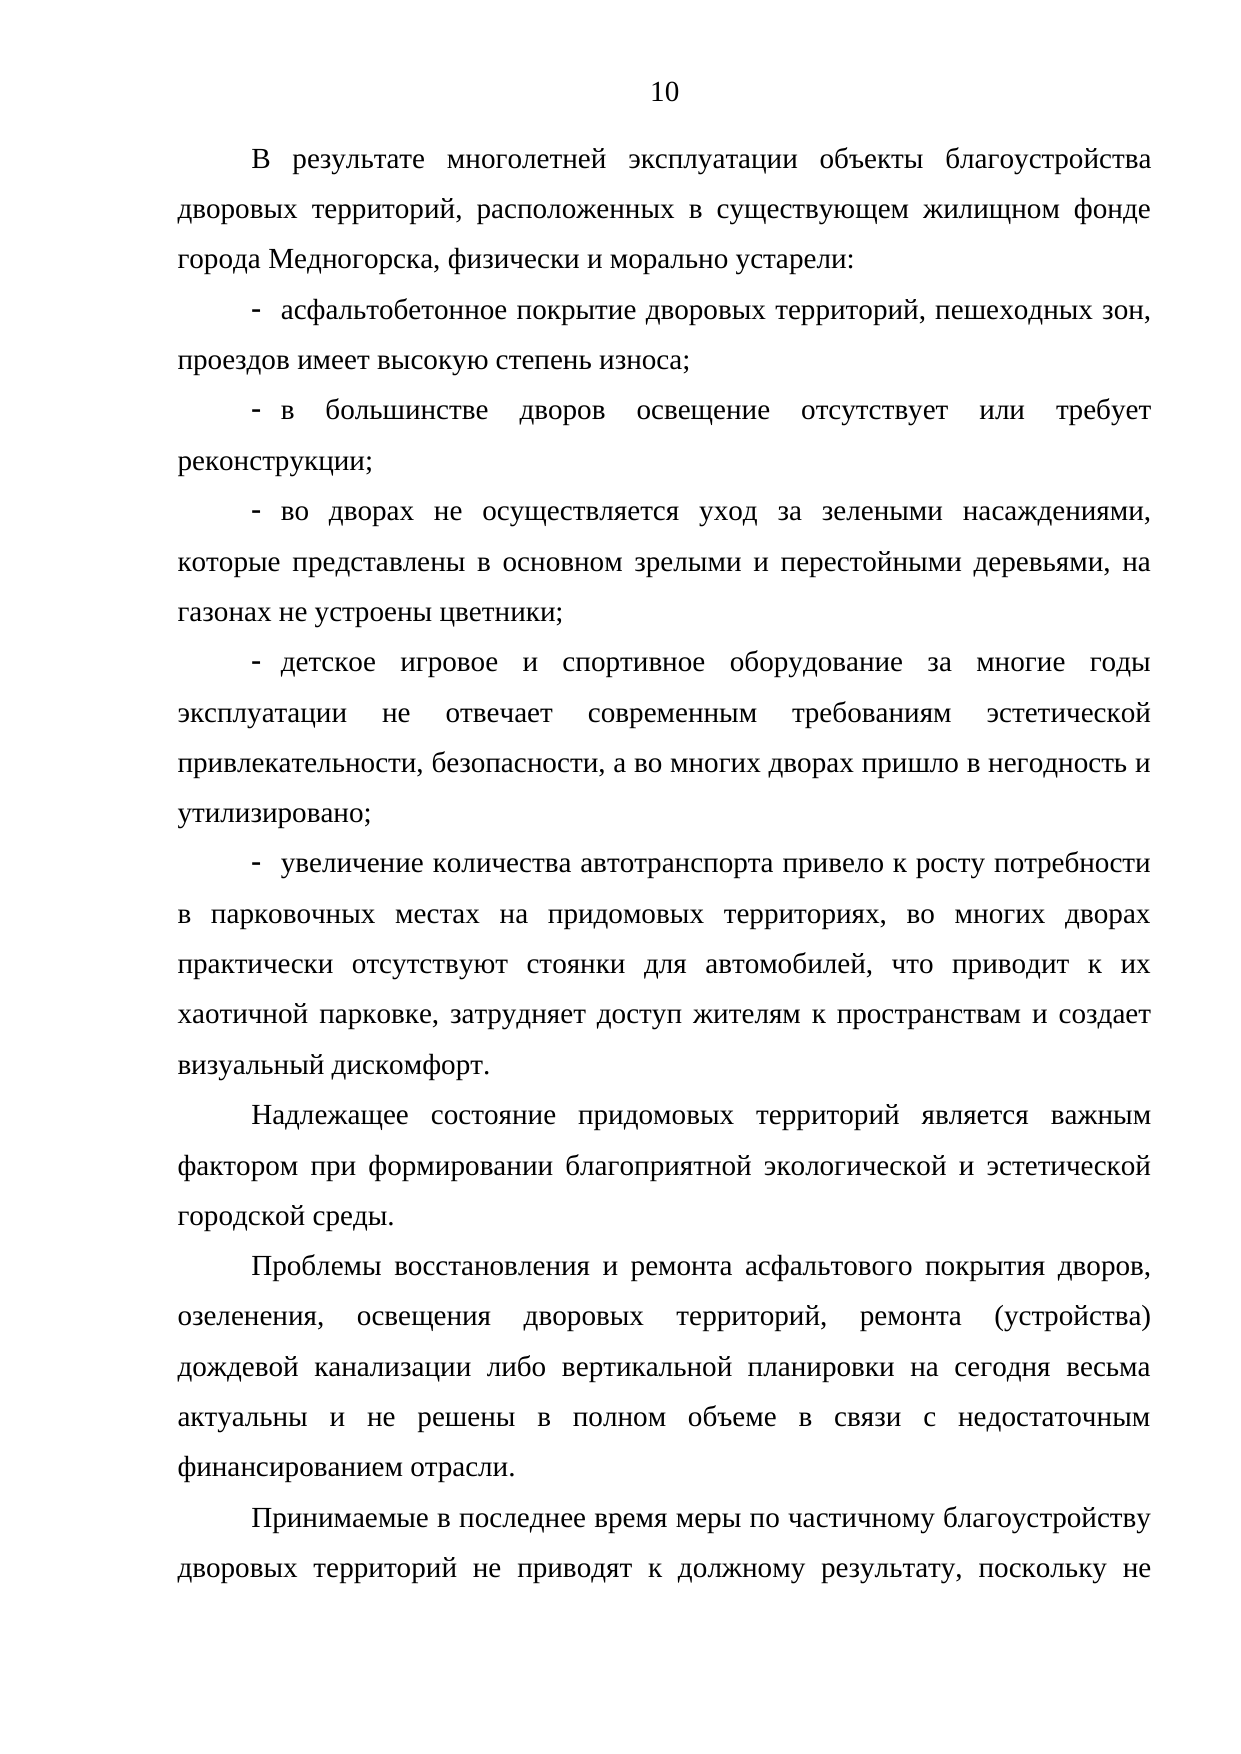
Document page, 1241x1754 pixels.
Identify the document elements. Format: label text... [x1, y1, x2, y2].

list в большинстве дворов освещение отсутствует или требует реконструкции; [177, 392, 1152, 476]
list детское игровое и спортивное оборудование за многие годы эксплуатации не отвечает современным требованиям эстетической привлекательности, безопасности, а во многих дворах пришло в негодность и утилизировано; [177, 644, 1152, 829]
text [177, 1500, 1152, 1584]
list во дворах не осуществляется уход за зелеными насаждениями, которые представлены в основном зрелыми и перестойными деревьями, на газонах не устроены цветники; [177, 493, 1152, 627]
text Надлежащее состояние придомовых территорий является важным фактором при формировании благоприятной экологической и эстетической городской среды. [177, 1097, 1152, 1231]
text Проблемы восстановления и ремонта асфальтового покрытия дворов, озеленения, освещения дворовых территорий, ремонта (устройства) дождевой канализации либо вертикальной планировки на сегодня весьма актуальны и не решены в полном объеме в связи с недостаточным финансированием отрасли. [177, 1248, 1152, 1483]
list асфальтобетонное покрытие дворовых территорий, пешеходных зон, проездов имеет высокую степень износа; [177, 292, 1152, 376]
list увеличение количества автотранспорта привело к росту потребности в парковочных местах на придомовых территориях, во многих дворах практически отсутствуют стоянки для автомобилей, что приводит к их хаотичной парковке, затрудняет доступ жителям к пространствам и создает визуальный дискомфорт. [177, 846, 1152, 1081]
text В результате многолетней эксплуатации объекты благоустройства дворовых территорий, расположенных в существующем жилищном фонде города Медногорска, физически и морально устарели: [177, 141, 1152, 275]
